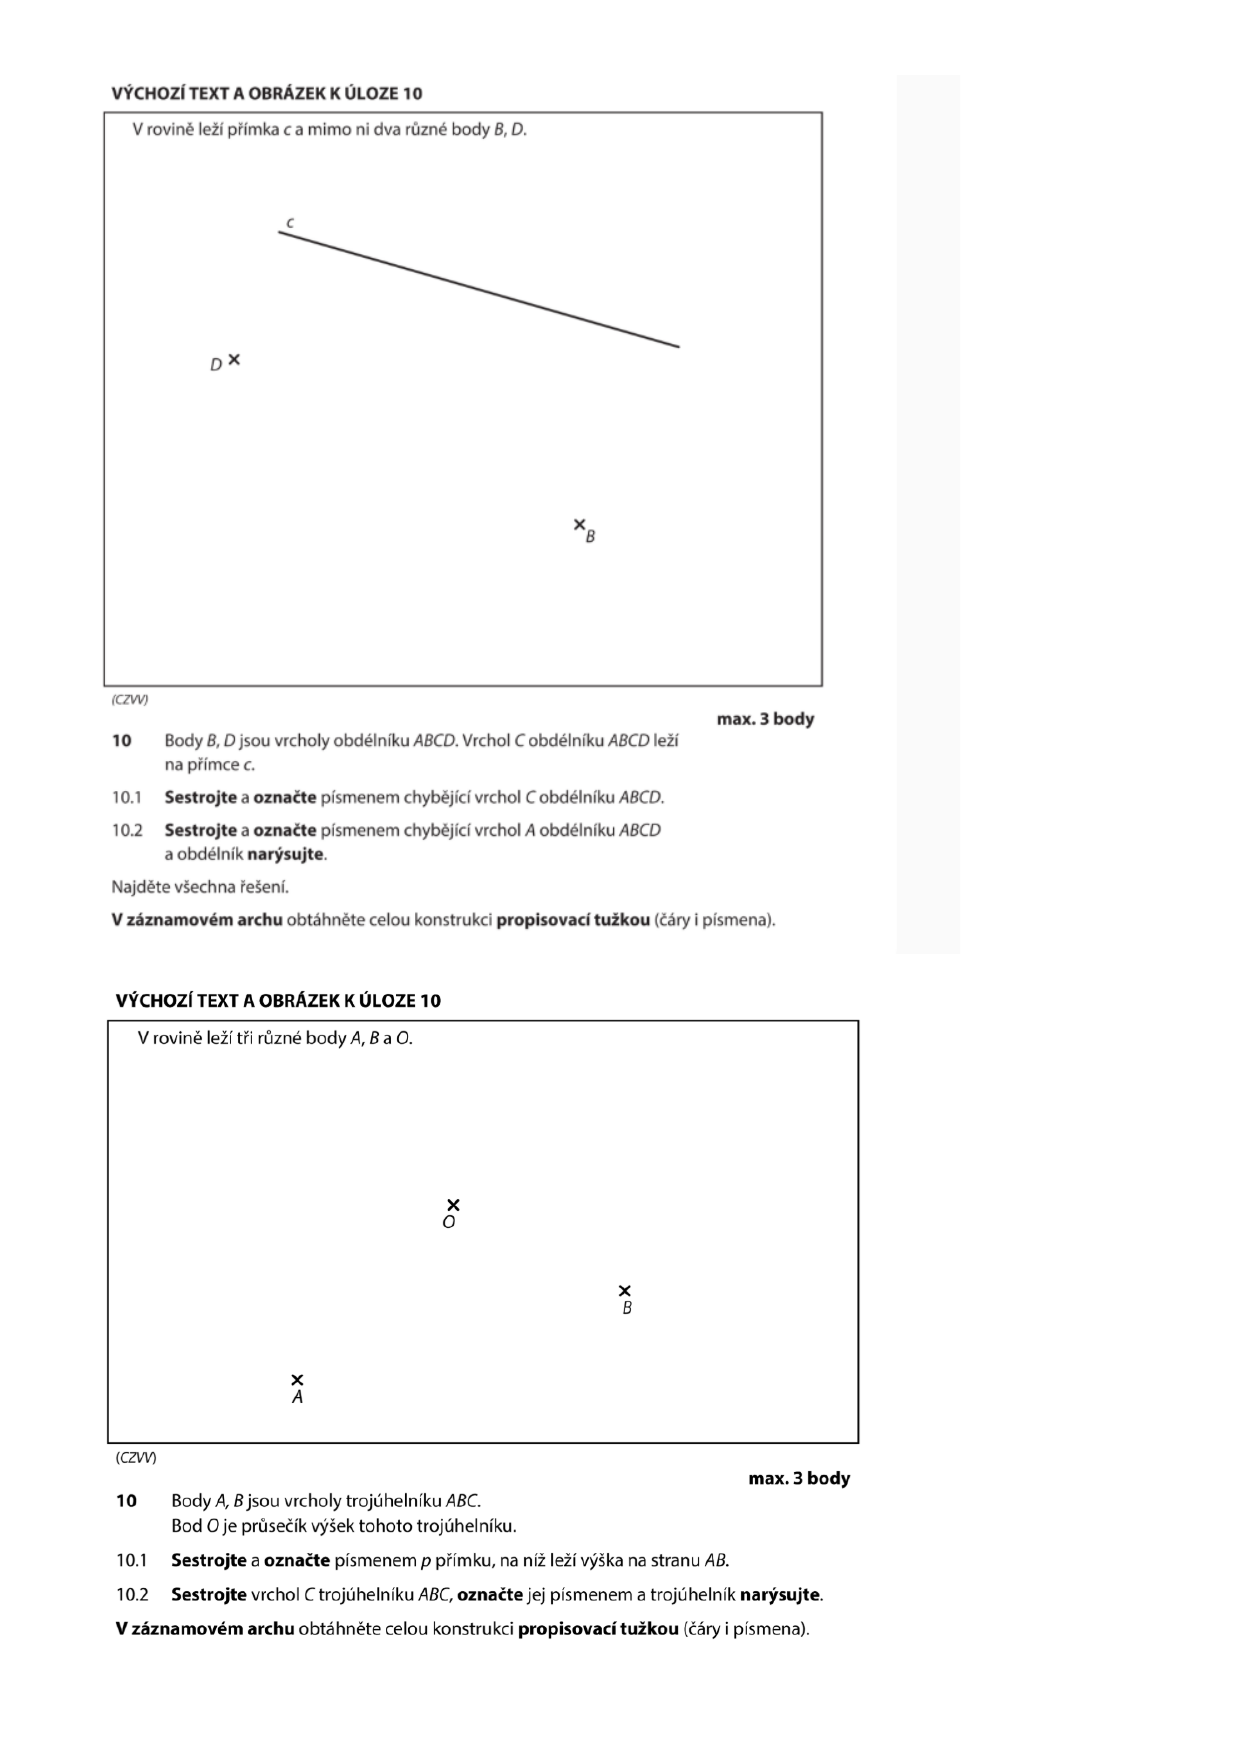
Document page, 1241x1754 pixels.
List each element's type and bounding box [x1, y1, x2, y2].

picture [75, 981, 909, 1662]
picture [75, 75, 961, 954]
